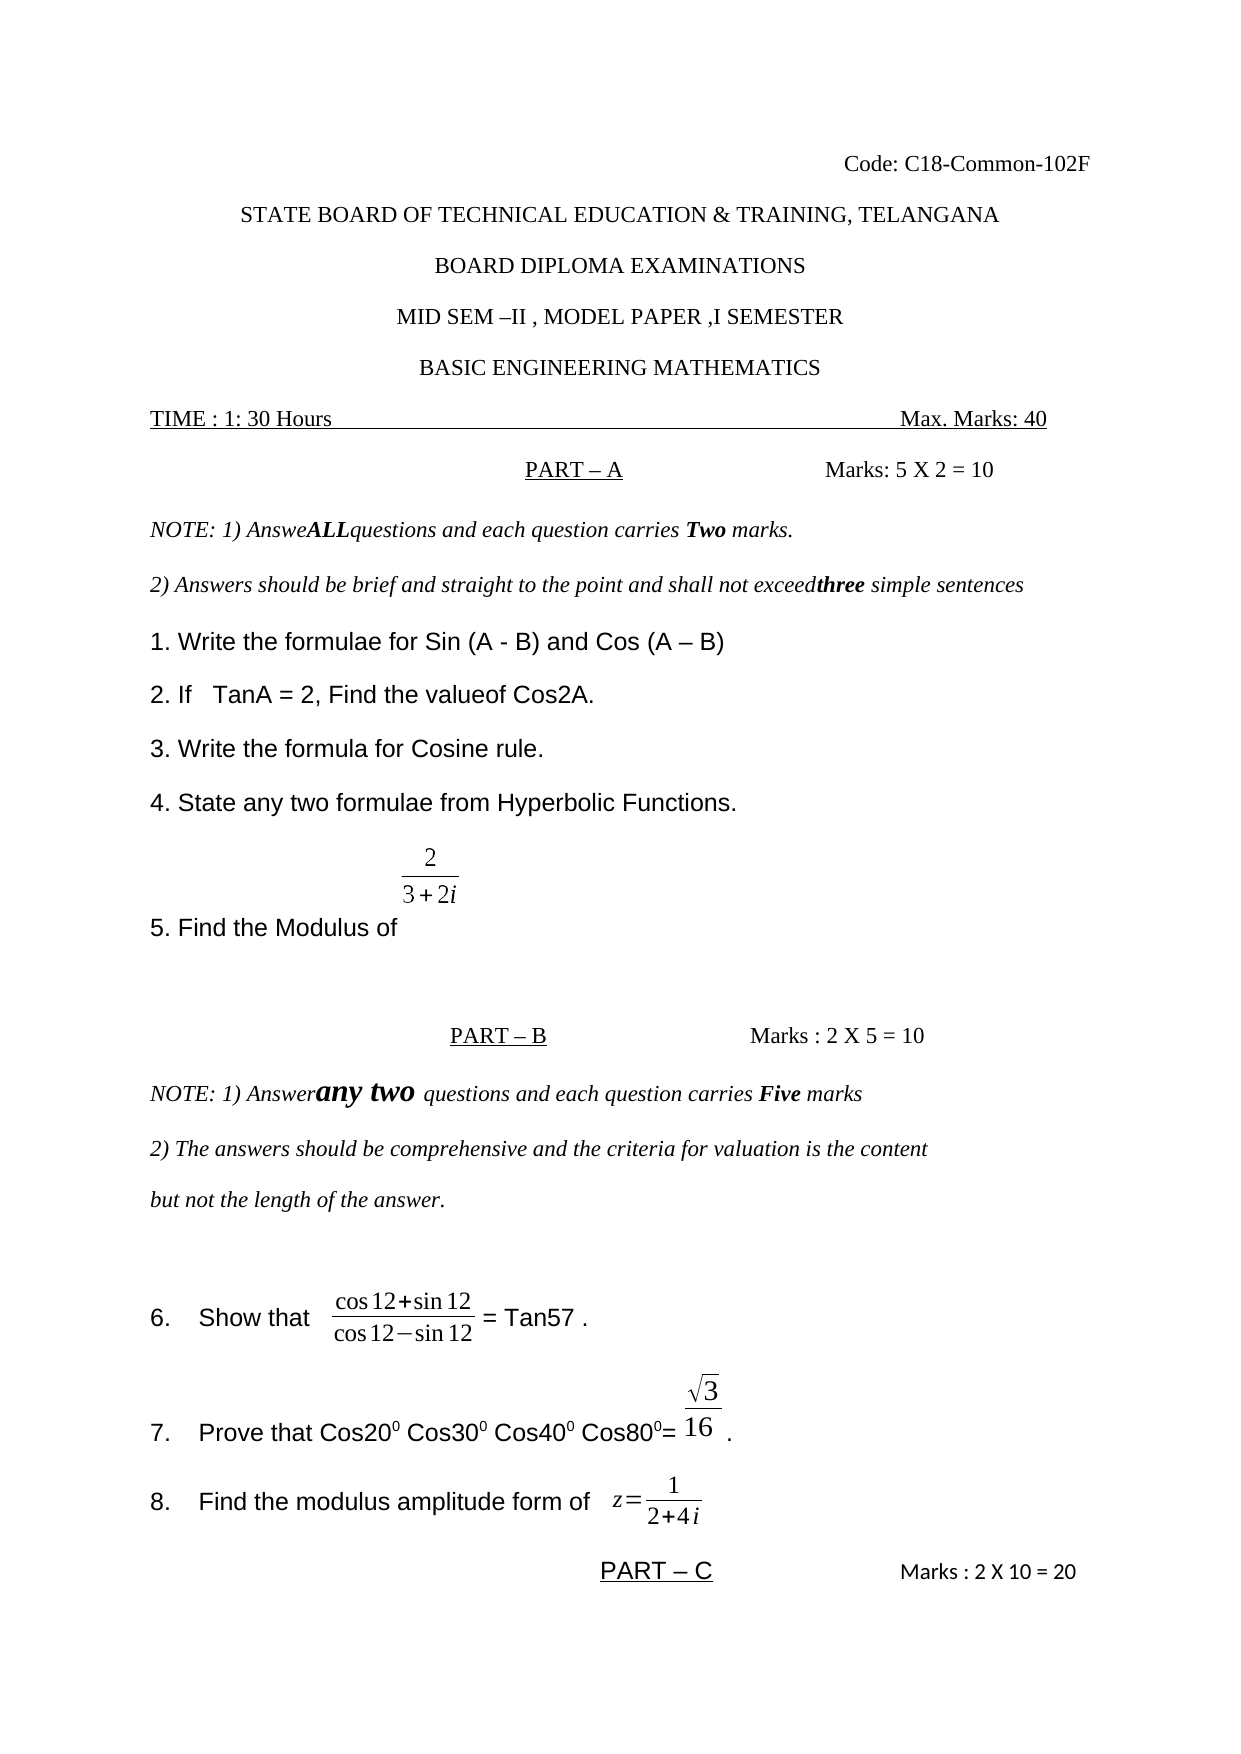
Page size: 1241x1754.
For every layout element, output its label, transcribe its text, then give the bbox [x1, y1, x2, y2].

text BOARD DIPLOMA EXAMINATIONS [150, 252, 1090, 278]
text MID SEM –II , MODEL PAPER ,I SEMESTER [150, 303, 1090, 329]
text 4. State any two formulae from Hyperbolic Functions. [150, 788, 1090, 817]
text 2) The answers should be comprehensive and the criteria for valuation is the content [150, 1135, 1090, 1161]
text 8. Find the modulus amplitude form of [150, 1472, 1090, 1531]
text 5. Find the Modulus of [150, 842, 1090, 941]
text TIME : 1: 30 Hours Max. Marks: 40 [150, 405, 1090, 432]
text NOTE: 1) Answerany two questions and each question carries Five marks [150, 1073, 1090, 1109]
text 6. Show that = Tan57 . [150, 1288, 1090, 1347]
text BASIC ENGINEERING MATHEMATICS [150, 354, 1090, 381]
text but not the length of the answer. [150, 1186, 1090, 1212]
text STATE BOARD OF TECHNICAL EDUCATION & TRAINING, TELANGANA [150, 201, 1090, 227]
text Code: C18-Common-102F [150, 150, 1090, 176]
text PART – C Marks : 2 X 10 = 20 [150, 1556, 1090, 1585]
text 2) Answers should be brief and straight to the point and shall not exceedthree simple sentences [150, 571, 1090, 597]
text NOTE: 1) AnsweALLquestions and each question carries Two marks. [150, 516, 1090, 542]
text PART – B Marks : 2 X 5 = 10 [150, 1022, 1090, 1048]
text 2. If TanA = 2, Find the valueof Cos2A. [150, 681, 1090, 709]
text 1. Write the formulae for Sin (A - B) and Cos (A – B) [150, 627, 1090, 655]
text 3. Write the formula for Cosine rule. [150, 734, 1090, 763]
text PART – A Marks: 5 X 2 = 10 [150, 456, 1090, 483]
text 7. Prove that Cos200 Cos300 Cos400 Cos800= . [150, 1372, 1090, 1447]
